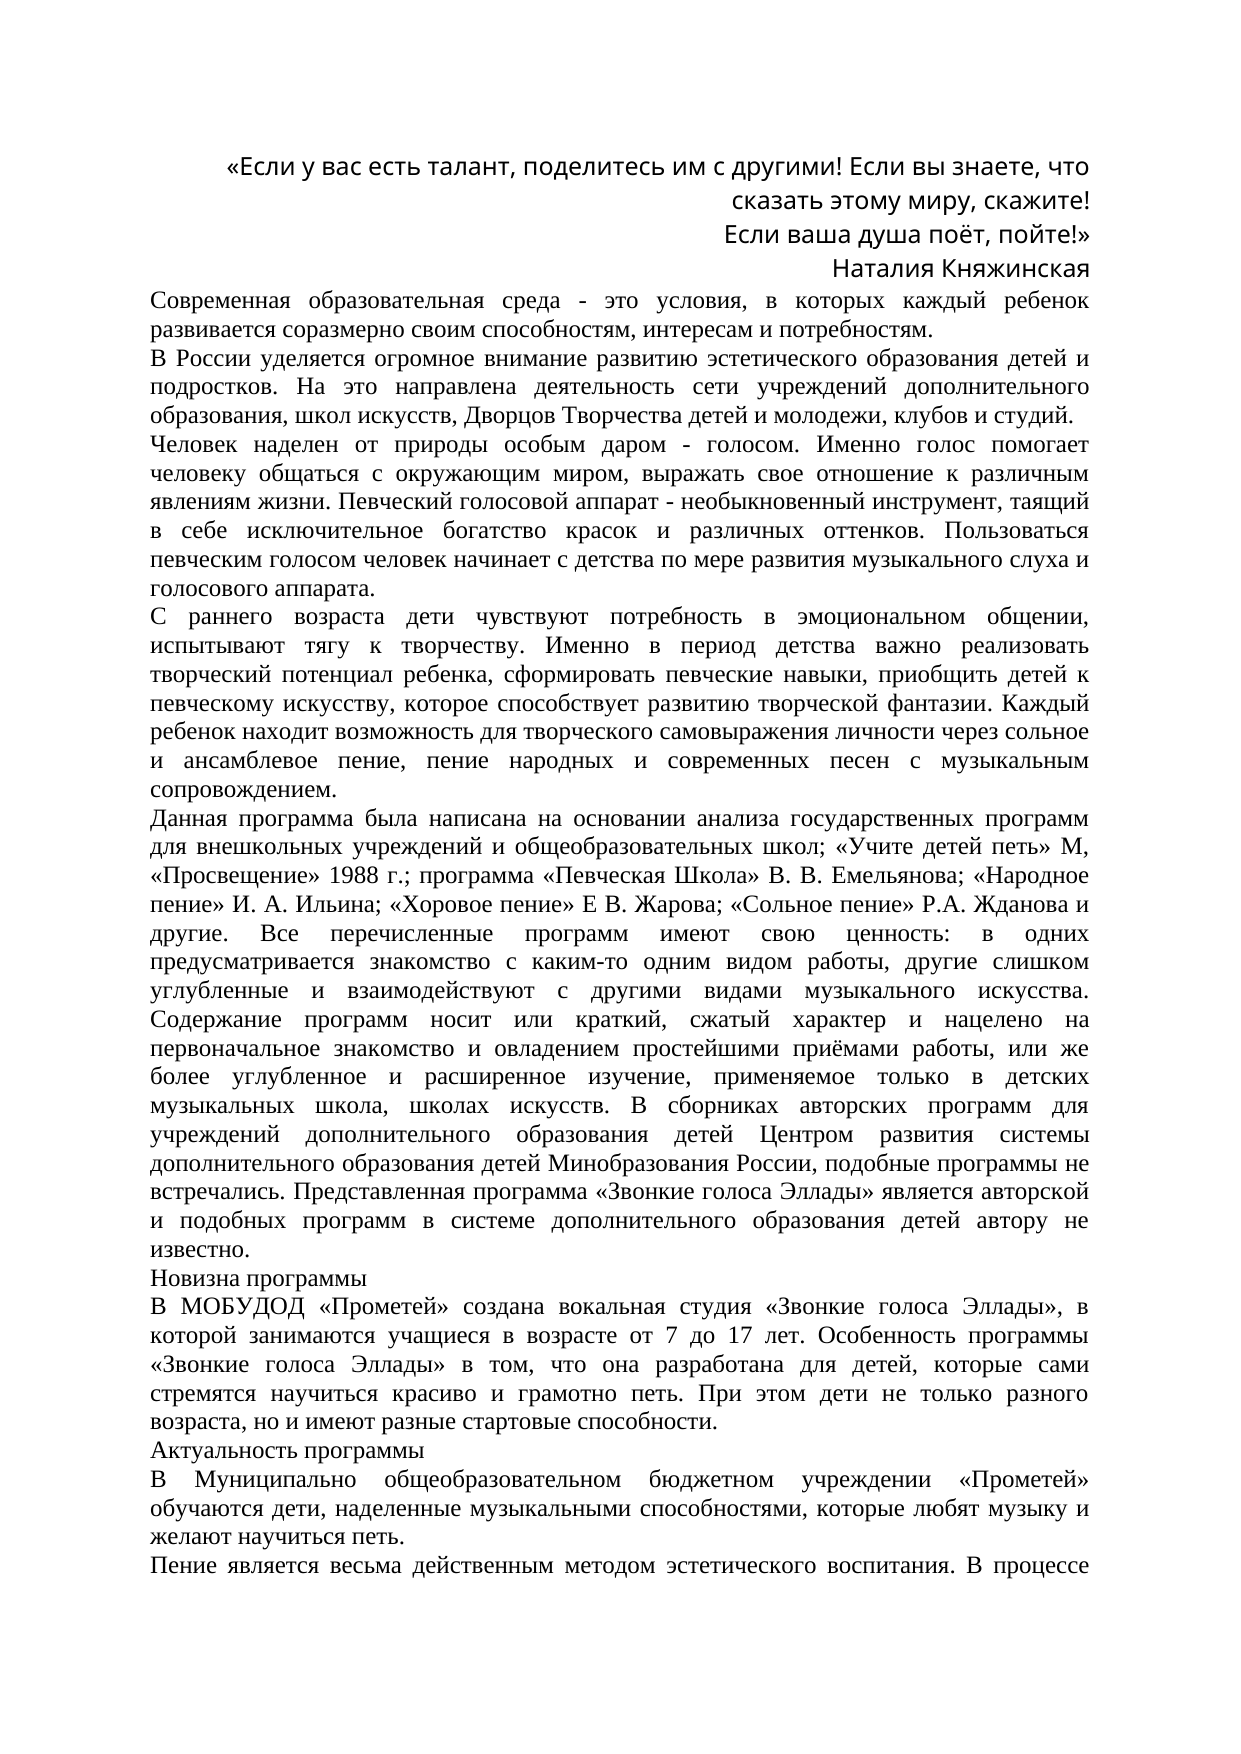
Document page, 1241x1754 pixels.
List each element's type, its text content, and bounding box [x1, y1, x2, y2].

text С раннего возраста дети чувствуют потребность в эмоциональном общении, испытывают тягу к творчеству. Именно в период детства важно реализовать творческий потенциал ребенка, сформировать певческие навыки, приобщить детей к певческому искусству, которое способствует развитию творческой фантазии. Каждый ребенок находит возможность для творческого самовыражения личности через сольное и ансамблевое пение, пение народных и современных песен с музыкальным сопровождением. [150, 601, 1090, 803]
text В Муниципально общеобразовательном бюджетном учреждении «Прометей» обучаются дети, наделенные музыкальными способностями, которые любят музыку и желают научиться петь. [150, 1464, 1090, 1550]
text Данная программа была написана на основании анализа государственных программ для внешкольных учреждений и общеобразовательных школ; «Учите детей петь» М, «Просвещение» 1988 г.; программа «Певческая Школа» В. В. Емельянова; «Народное пение» И. А. Ильина; «Хоровое пение» Е В. Жарова; «Сольное пение» Р.А. Жданова и другие. Все перечисленные программ имеют свою ценность: в одних предусматривается знакомство с каким-то одним видом работы, другие слишком углубленные и взаимодействуют с другими видами музыкального искусства. Содержание программ носит или краткий, сжатый характер и нацелено на первоначальное знакомство и овладением простейшими приёмами работы, или же более углубленное и расширенное изучение, применяемое только в детских музыкальных школа, школах искусств. В сборниках авторских программ для учреждений дополнительного образования детей Центром развития системы дополнительного образования детей Минобразования России, подобные программы не встречались. Представленная программа «Звонкие голоса Эллады» является авторской и подобных программ в системе дополнительного образования детей автору не известно. [150, 803, 1090, 1263]
text Современная образовательная среда - это условия, в которых каждый ребенок развивается соразмерно своим способностям, интересам и потребностям. [150, 285, 1090, 343]
text Если ваша душа поёт, пойте!» [150, 217, 1090, 251]
text Человек наделен от природы особым даром - голосом. Именно голос помогает человеку общаться с окружающим миром, выражать свое отношение к различным явлениям жизни. Певческий голосовой аппарат - необыкновенный инструмент, таящий в себе исключительное богатство красок и различных оттенков. Пользоваться певческим голосом человек начинает с детства по мере развития музыкального слуха и голосового аппарата. [150, 429, 1090, 601]
text В МОБУДОД «Прометей» создана вокальная студия «Звонкие голоса Эллады», в которой занимаются учащиеся в возрасте от 7 до 17 лет. Особенность программы «Звонкие голоса Эллады» в том, что она разработана для детей, которые сами стремятся научиться красиво и грамотно петь. При этом дети не только разного возраста, но и имеют разные стартовые способности. [150, 1291, 1090, 1435]
text Наталия Княжинская [150, 251, 1090, 285]
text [150, 1550, 1090, 1579]
text Новизна программы [150, 1263, 1090, 1291]
text «Если у вас есть талант, поделитесь им с другими! Если вы знаете, что сказать этому миру, скажите! [150, 149, 1090, 217]
text Актуальность программы [150, 1435, 1090, 1464]
text В России уделяется огромное внимание развитию эстетического образования детей и подростков. На это направлена деятельность сети учреждений дополнительного образования, школ искусств, Дворцов Творчества детей и молодежи, клубов и студий. [150, 343, 1090, 429]
